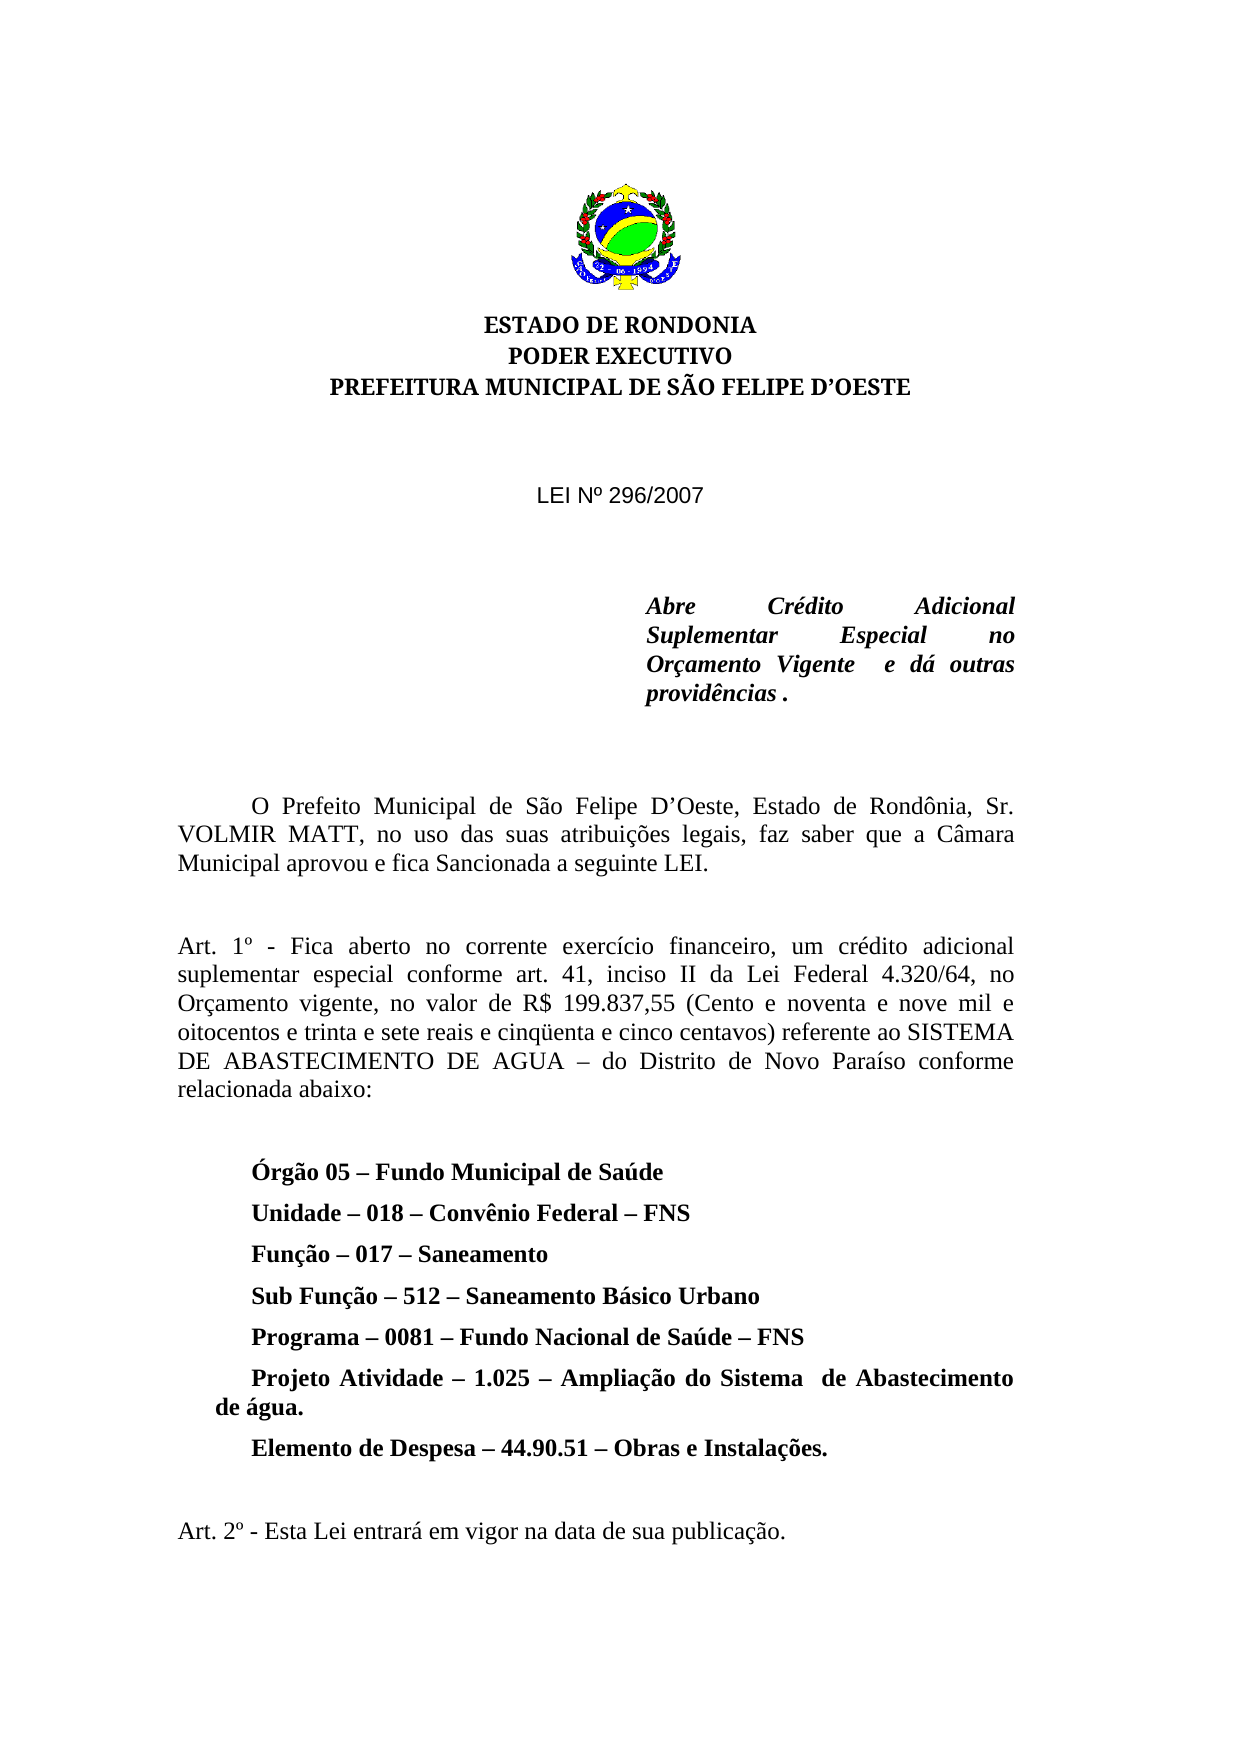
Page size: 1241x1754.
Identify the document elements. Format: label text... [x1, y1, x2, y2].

text Art. 2º - Esta Lei entrará em vigor na data de sua publicação. [177, 1516, 1015, 1544]
text O Prefeito Municipal de São Felipe D’Oeste, Estado de Rondônia, Sr. VOLMIR MATT, no uso das suas atribuições legais, faz saber que a Câmara Municipal aprovou e fica Sancionada a seguinte LEI. [177, 791, 1015, 877]
text Abre Crédito Adicional Suplementar Especial no Orçamento Vigente e dá outras providências . [646, 591, 1015, 706]
text Sub Função – 512 – Saneamento Básico Urbano [177, 1281, 1015, 1309]
text Unidade – 018 – Convênio Federal – FNS [177, 1198, 1015, 1227]
text Art. 1º - Fica aberto no corrente exercício financeiro, um crédito adicional suplementar especial conforme art. 41, inciso II da Lei Federal 4.320/64, no Orçamento vigente, no valor de R$ 199.837,55 (Cento e noventa e nove mil e oitocentos e trinta e sete reais e cinqüenta e cinco centavos) referente ao SISTEMA DE ABASTECIMENTO DE AGUA – do Distrito de Novo Paraíso conforme relacionada abaixo: [177, 931, 1015, 1103]
text PODER EXECUTIVO [177, 340, 1063, 371]
text Programa – 0081 – Fundo Nacional de Saúde – FNS [177, 1322, 1015, 1351]
text PREFEITURA MUNICIPAL DE SÃO FELIPE D’OESTE [177, 371, 1063, 402]
text ESTADO DE RONDONIA [177, 309, 1063, 340]
text Órgão 05 – Fundo Municipal de Saúde [215, 1157, 1015, 1186]
text Projeto Atividade – 1.025 – Ampliação do Sistema de Abastecimento de água. [215, 1363, 1015, 1421]
text Elemento de Despesa – 44.90.51 – Obras e Instalações. [177, 1433, 1015, 1462]
picture [544, 181, 697, 309]
text Função – 017 – Saneamento [177, 1239, 1015, 1268]
text LEI Nº 296/2007 [177, 482, 1063, 508]
